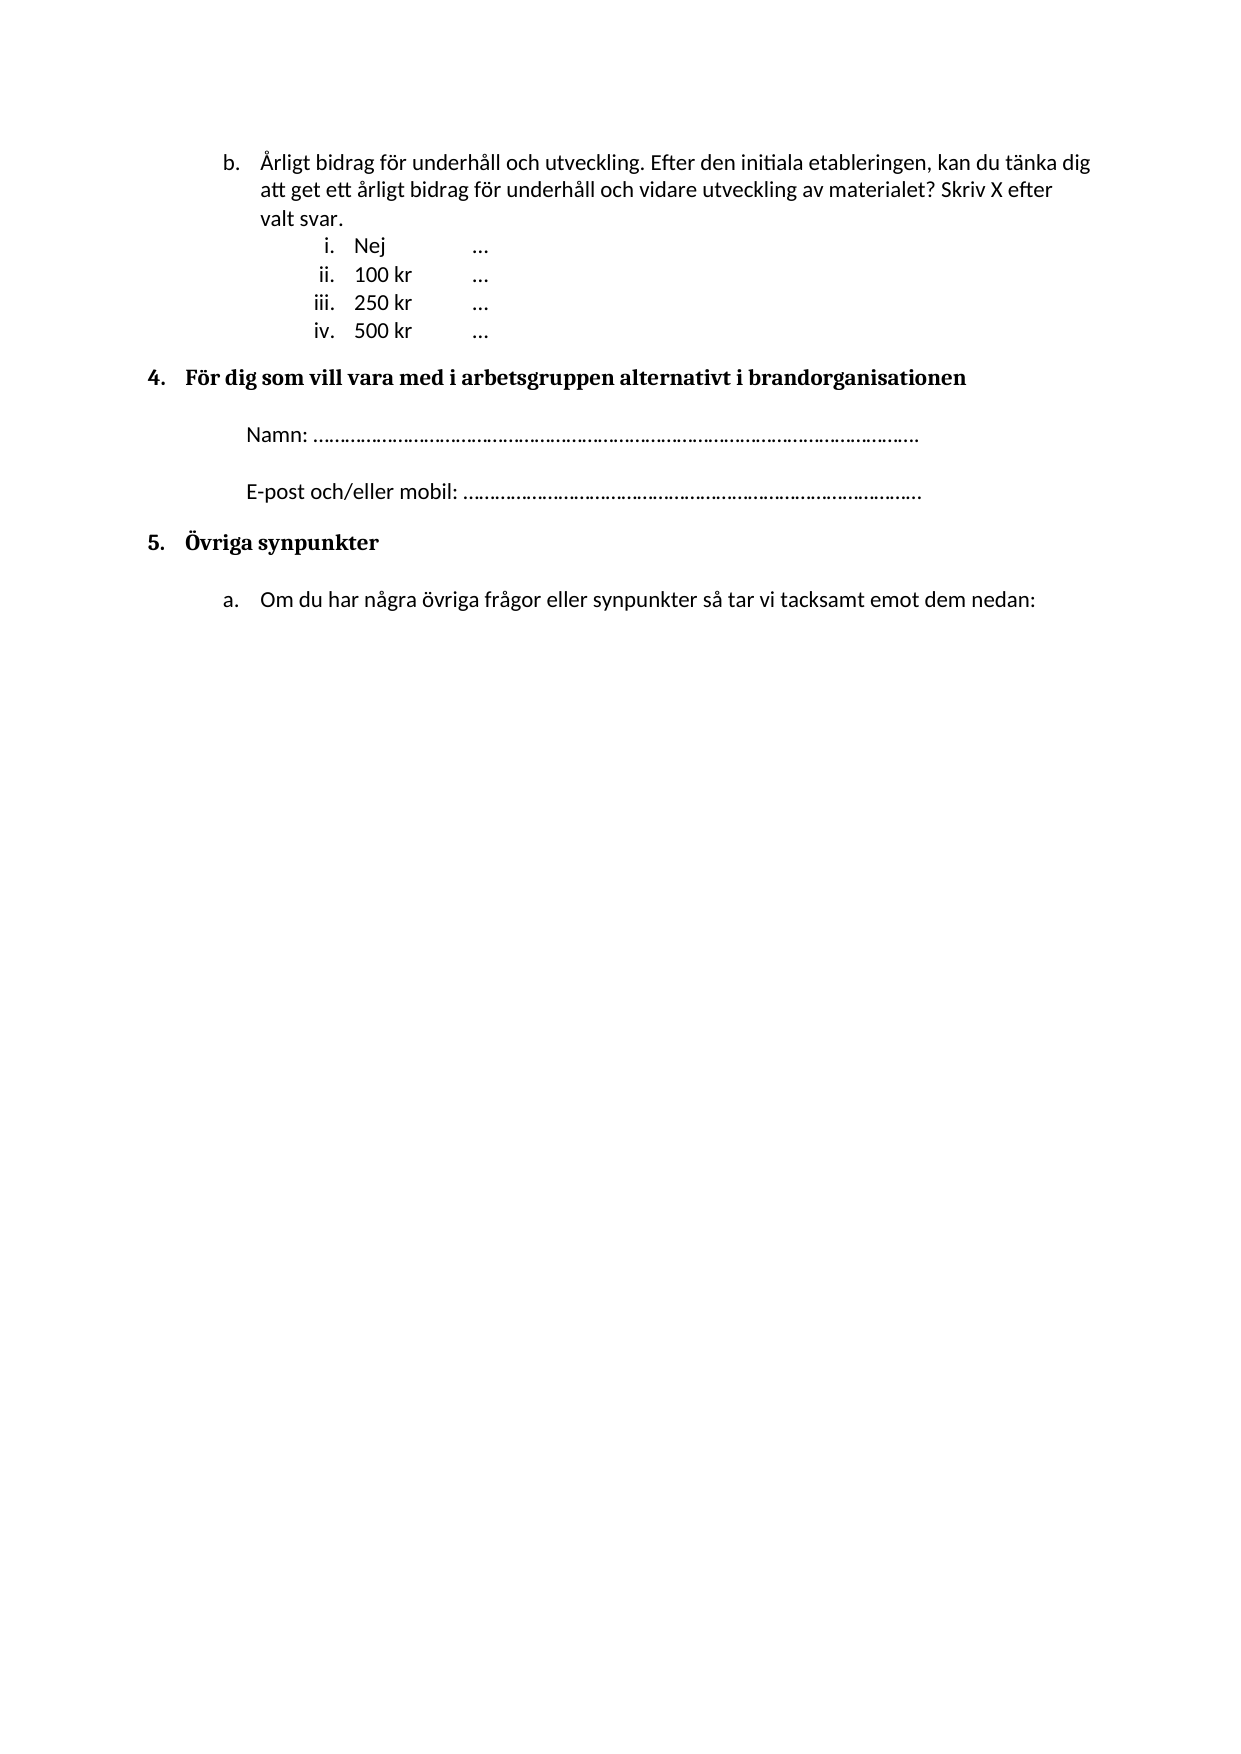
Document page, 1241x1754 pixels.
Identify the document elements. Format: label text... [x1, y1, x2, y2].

list Nej … [335, 232, 1093, 260]
list Årligt bidrag för underhåll och utveckling. Efter den initiala etableringen, kan du tänka dig att get ett årligt bidrag för underhåll och vidare utveckling av materialet? Skriv X efter valt svar. [223, 148, 1093, 232]
list 100 kr … [335, 260, 1093, 288]
text Namn: ……………………………………………………………………………………………………. [246, 420, 1093, 448]
list 250 kr … [335, 288, 1093, 316]
subtitle Övriga synpunkter [148, 530, 1093, 556]
subtitle För dig som vill vara med i arbetsgruppen alternativt i brandorganisationen [148, 364, 1093, 391]
list Om du har några övriga frågor eller synpunkter så tar vi tacksamt emot dem nedan: [223, 585, 1093, 613]
text E-post och/eller mobil: …………………………………………………………………………… [246, 477, 1093, 505]
list 500 kr … [335, 316, 1093, 344]
